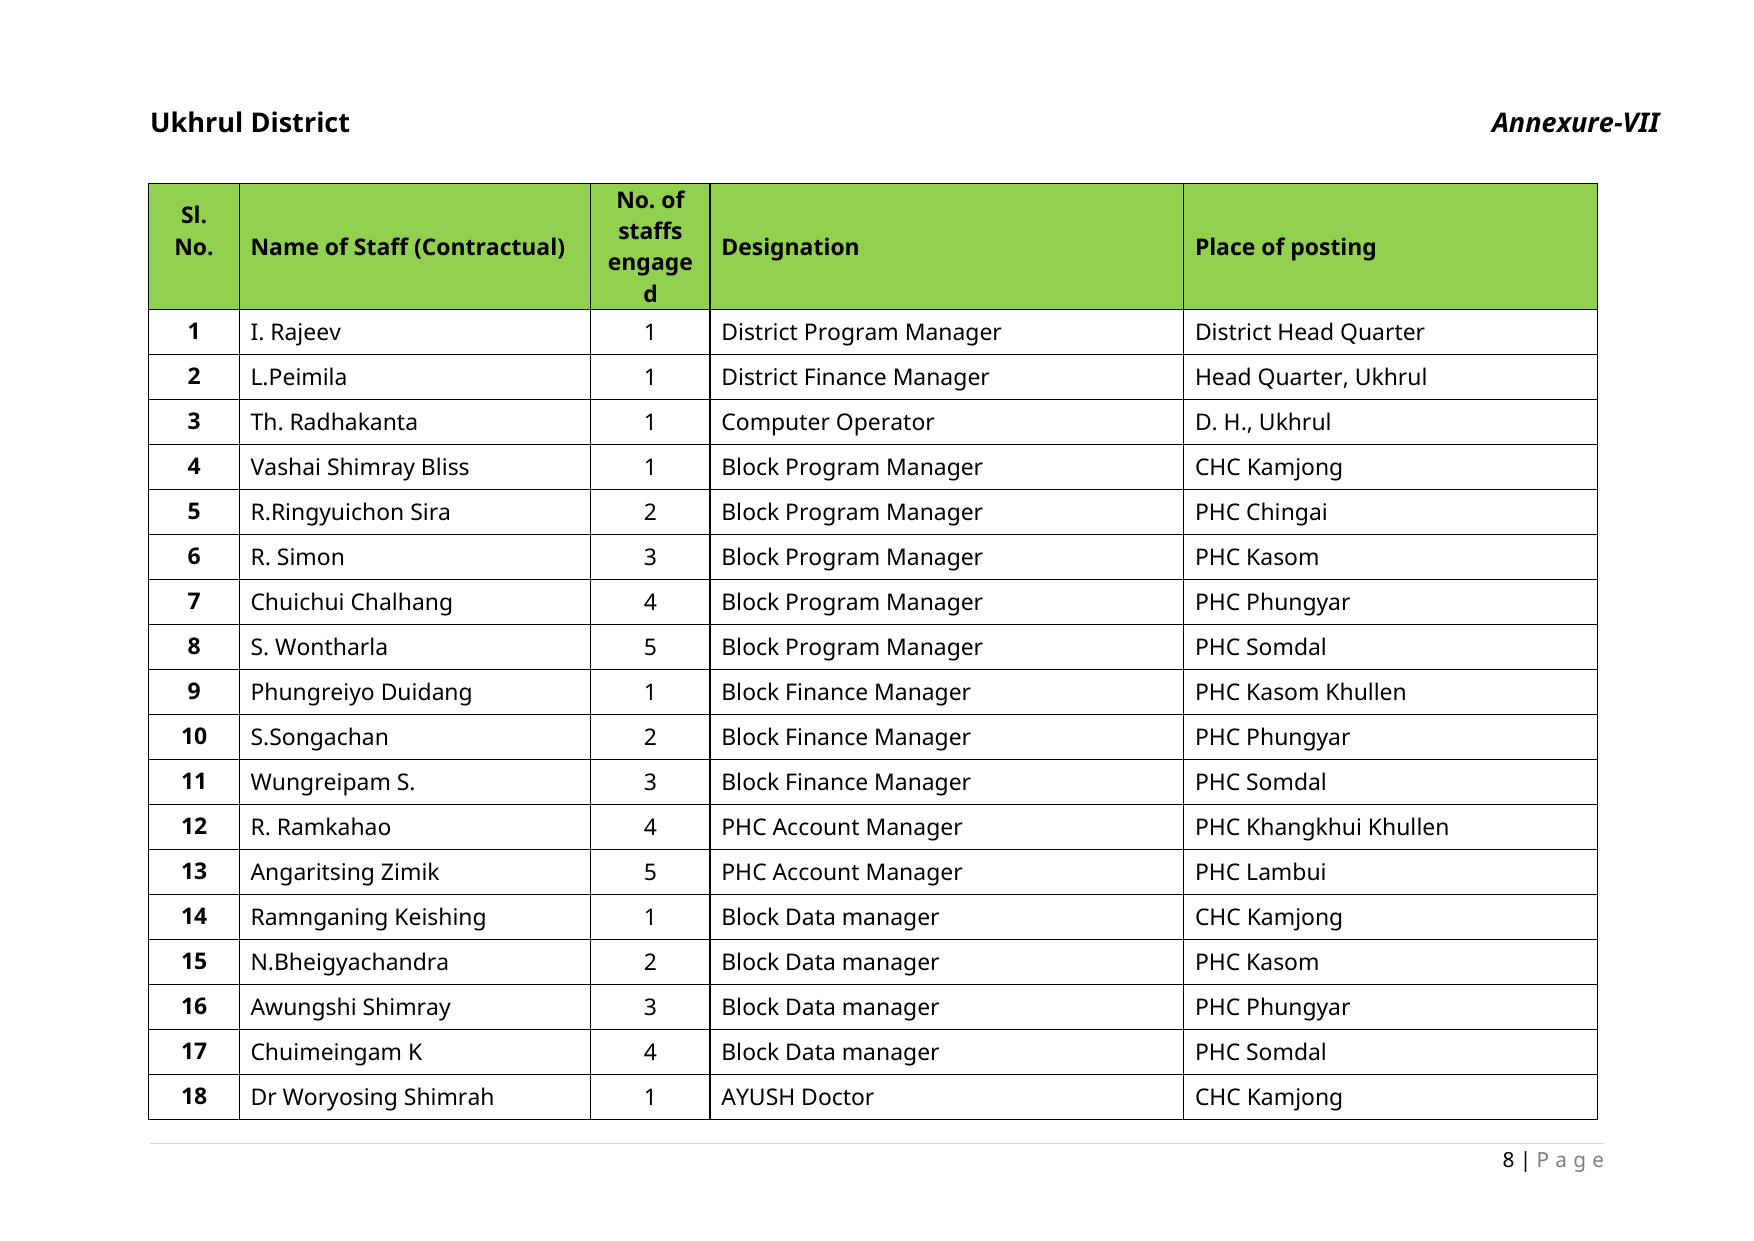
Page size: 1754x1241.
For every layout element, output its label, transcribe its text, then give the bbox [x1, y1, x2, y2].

table_cell Block Program Manager [711, 535, 1183, 579]
table_header Place of posting [1184, 184, 1597, 309]
table_cell Ramnganing Keishing [240, 895, 590, 939]
table_cell 6 [149, 535, 239, 579]
table_cell 18 [149, 1075, 239, 1119]
table_cell 1 [591, 400, 709, 444]
table_cell Vashai Shimray Bliss [240, 445, 590, 489]
table_cell Block Data manager [711, 895, 1183, 939]
table_cell 5 [149, 490, 239, 534]
table_cell 16 [149, 985, 239, 1029]
table_cell Block Data manager [711, 940, 1183, 984]
table_cell R.Ringyuichon Sira [240, 490, 590, 534]
table_cell PHC Somdal [1184, 1030, 1597, 1074]
table_cell Block Program Manager [711, 625, 1183, 669]
table_cell PHC Lambui [1184, 850, 1597, 894]
table_cell Block Data manager [711, 1030, 1183, 1074]
table_cell 5 [591, 850, 709, 894]
table_cell 13 [149, 850, 239, 894]
table_cell 9 [149, 670, 239, 714]
table_cell Wungreipam S. [240, 760, 590, 804]
table_cell 15 [149, 940, 239, 984]
table_cell 1 [149, 310, 239, 354]
table_cell 3 [591, 760, 709, 804]
table_cell 2 [591, 490, 709, 534]
table_cell CHC Kamjong [1184, 1075, 1597, 1119]
table_cell 1 [591, 355, 709, 399]
table_cell 12 [149, 805, 239, 849]
table_cell Computer Operator [711, 400, 1183, 444]
table_cell 4 [591, 580, 709, 624]
table_cell Th. Radhakanta [240, 400, 590, 444]
table_cell 11 [149, 760, 239, 804]
table_cell Awungshi Shimray [240, 985, 590, 1029]
table_header Designation [711, 184, 1183, 309]
table_cell 17 [149, 1030, 239, 1074]
table_cell PHC Kasom [1184, 535, 1597, 579]
table_cell 4 [149, 445, 239, 489]
table_cell District Program Manager [711, 310, 1183, 354]
table_cell Block Finance Manager [711, 715, 1183, 759]
table_header Name of Staff (Contractual) [240, 184, 590, 309]
table_cell PHC Kasom Khullen [1184, 670, 1597, 714]
table_cell CHC Kamjong [1184, 895, 1597, 939]
table_cell District Finance Manager [711, 355, 1183, 399]
table_cell 2 [591, 940, 709, 984]
table_cell PHC Phungyar [1184, 985, 1597, 1029]
table_cell PHC Kasom [1184, 940, 1597, 984]
table_cell AYUSH Doctor [711, 1075, 1183, 1119]
table_cell 3 [149, 400, 239, 444]
table_cell CHC Kamjong [1184, 445, 1597, 489]
table_cell Block Program Manager [711, 490, 1183, 534]
table_cell 1 [591, 310, 709, 354]
table_cell 8 [149, 625, 239, 669]
table_cell 1 [591, 670, 709, 714]
table_cell PHC Account Manager [711, 850, 1183, 894]
table_cell R. Simon [240, 535, 590, 579]
table_cell 1 [591, 1075, 709, 1119]
table_cell PHC Khangkhui Khullen [1184, 805, 1597, 849]
table_cell 3 [591, 985, 709, 1029]
table_cell PHC Somdal [1184, 625, 1597, 669]
table_cell 14 [149, 895, 239, 939]
table_cell Block Program Manager [711, 445, 1183, 489]
table_cell S. Wontharla [240, 625, 590, 669]
table_cell 1 [591, 445, 709, 489]
table_cell Dr Woryosing Shimrah [240, 1075, 590, 1119]
table_cell PHC Account Manager [711, 805, 1183, 849]
table_cell Angaritsing Zimik [240, 850, 590, 894]
table_cell Head Quarter, Ukhrul [1184, 355, 1597, 399]
table_cell N.Bheigyachandra [240, 940, 590, 984]
table_cell I. Rajeev [240, 310, 590, 354]
text Ukhrul District Annexure-VII [150, 103, 1604, 140]
table_cell Block Finance Manager [711, 670, 1183, 714]
table_cell Chuichui Chalhang [240, 580, 590, 624]
table_cell PHC Somdal [1184, 760, 1597, 804]
table_cell 3 [591, 535, 709, 579]
table_cell Block Finance Manager [711, 760, 1183, 804]
table_cell D. H., Ukhrul [1184, 400, 1597, 444]
table_cell Block Data manager [711, 985, 1183, 1029]
table_cell S.Songachan [240, 715, 590, 759]
table_cell 5 [591, 625, 709, 669]
table_cell PHC Phungyar [1184, 715, 1597, 759]
table_header Sl. No. [149, 184, 239, 309]
table_header No. of staffs engaged [591, 184, 709, 309]
table_cell 4 [591, 1030, 709, 1074]
table_cell District Head Quarter [1184, 310, 1597, 354]
table_cell Phungreiyo Duidang [240, 670, 590, 714]
table_cell Block Program Manager [711, 580, 1183, 624]
table_cell R. Ramkahao [240, 805, 590, 849]
table_cell 7 [149, 580, 239, 624]
table_cell PHC Phungyar [1184, 580, 1597, 624]
table_cell L.Peimila [240, 355, 590, 399]
table_cell Chuimeingam K [240, 1030, 590, 1074]
table_cell PHC Chingai [1184, 490, 1597, 534]
table_cell 2 [591, 715, 709, 759]
table_cell 10 [149, 715, 239, 759]
table_cell 4 [591, 805, 709, 849]
table_cell 2 [149, 355, 239, 399]
table_cell 1 [591, 895, 709, 939]
